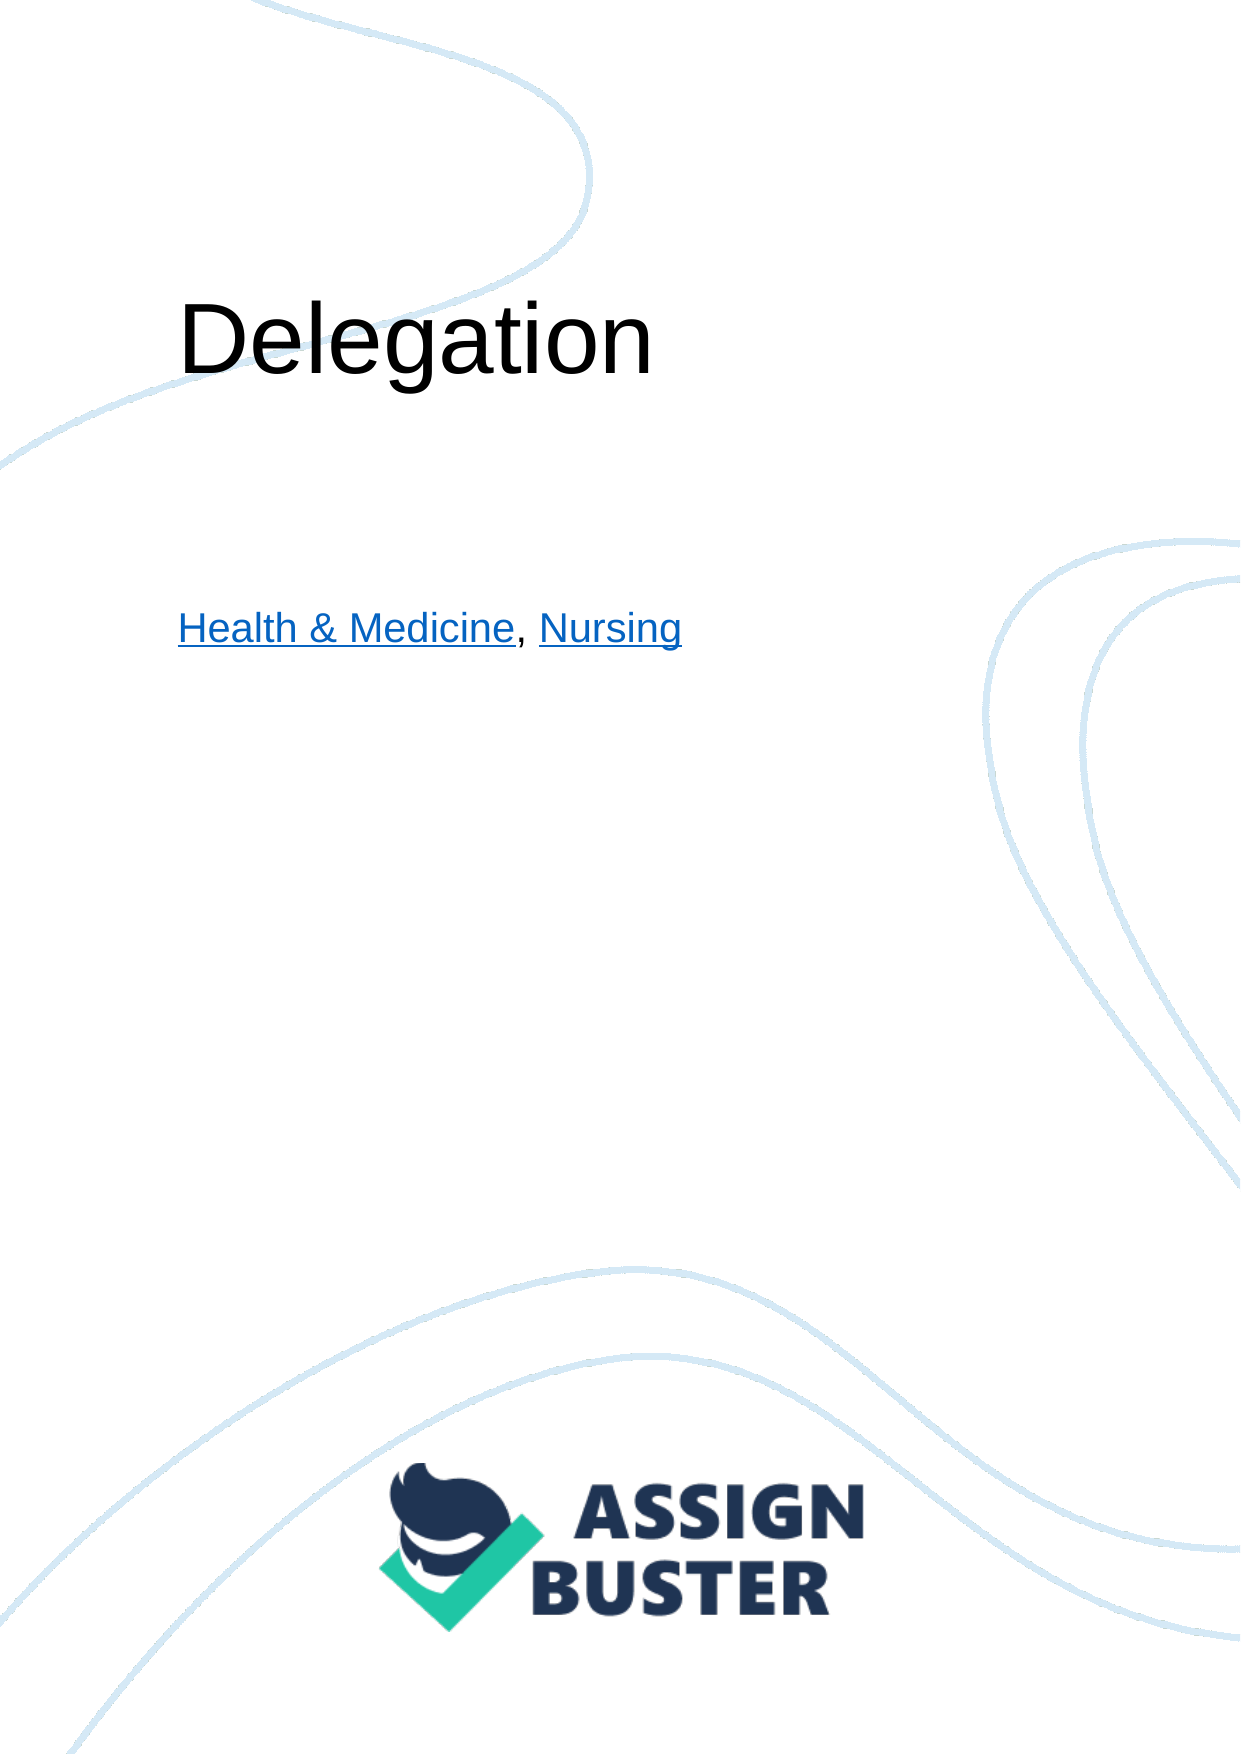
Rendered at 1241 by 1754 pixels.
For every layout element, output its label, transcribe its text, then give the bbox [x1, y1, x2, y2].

picture [0, 0, 1241, 1754]
text Health & Medicine, Nursing [177, 604, 1152, 652]
subtitle Delegation [177, 279, 1152, 394]
